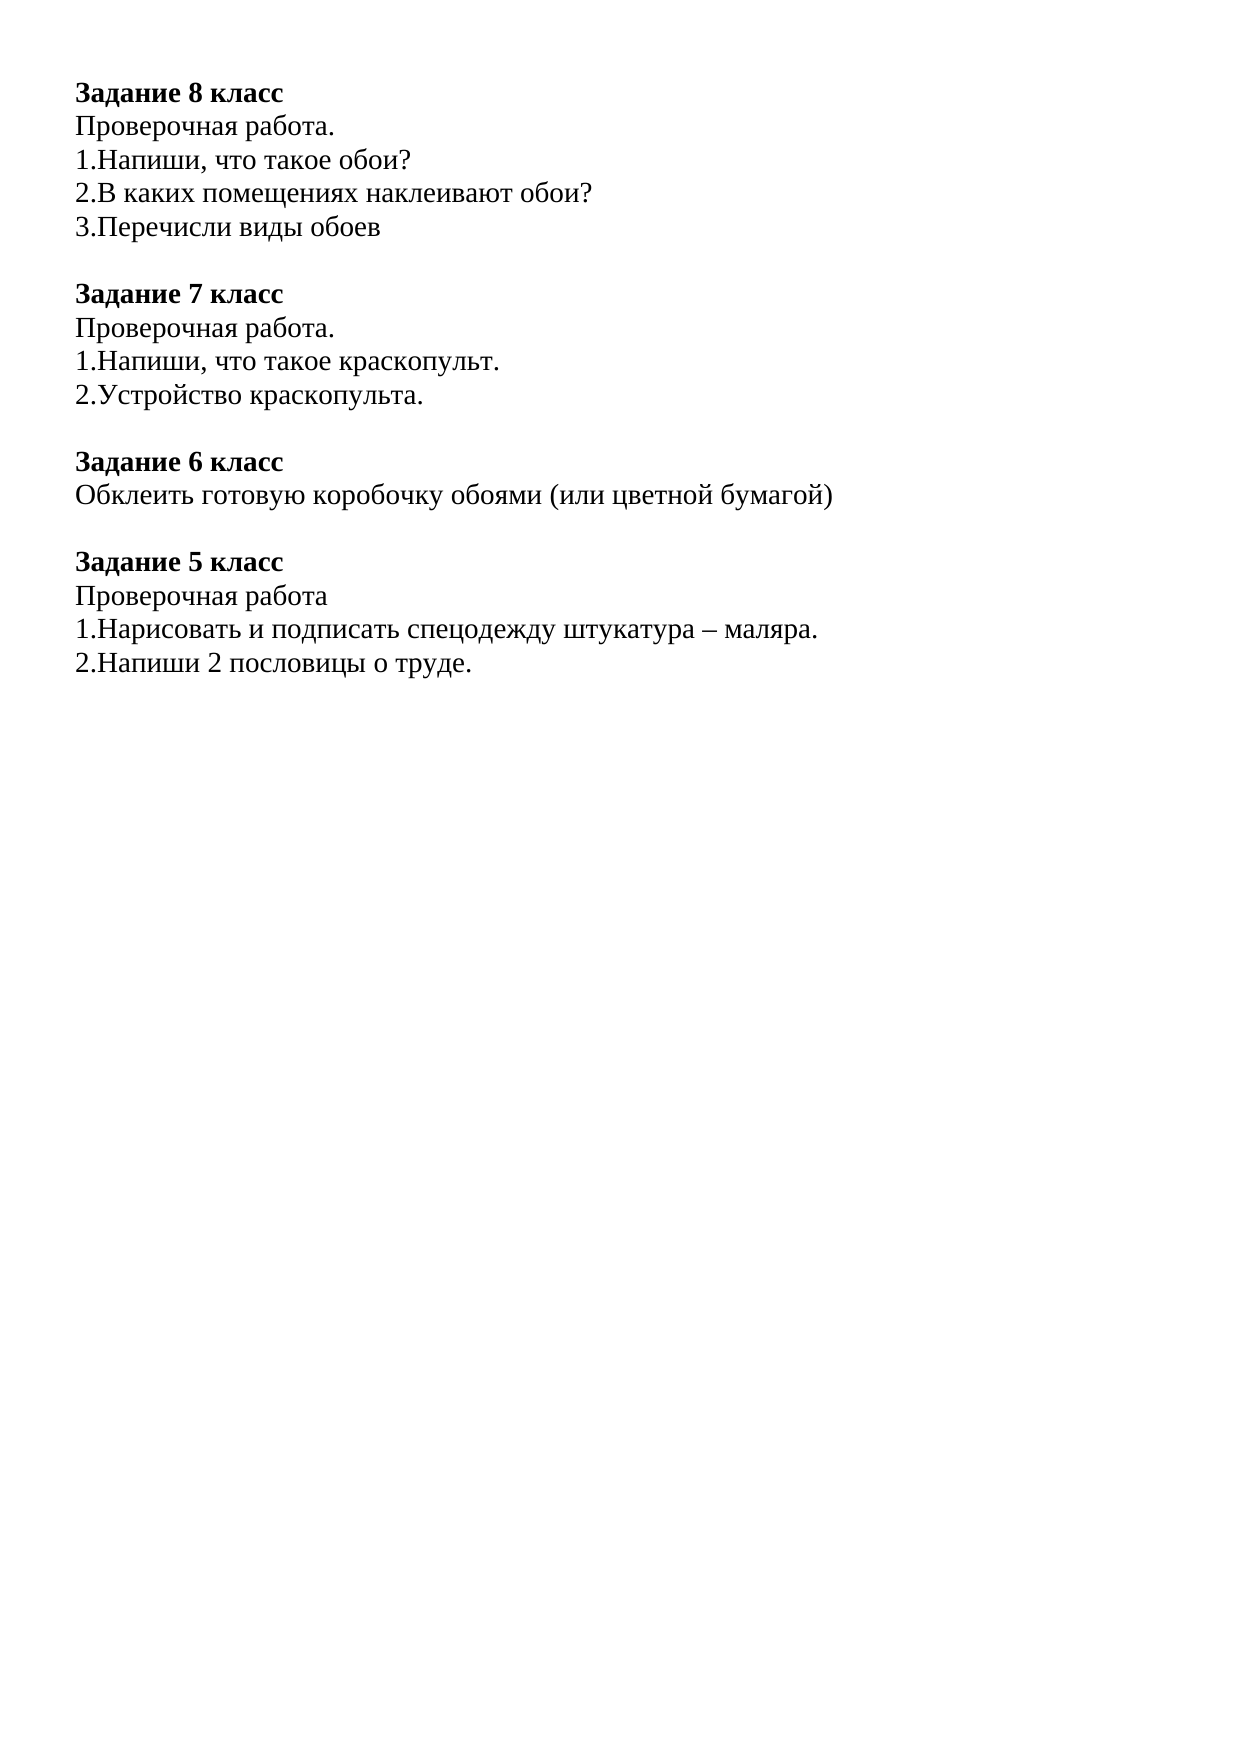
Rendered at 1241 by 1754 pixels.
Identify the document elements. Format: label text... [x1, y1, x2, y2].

text Задание 5 класс [75, 544, 1165, 578]
text 3.Перечисли виды обоев [75, 209, 1165, 243]
text 1.Нарисовать и подписать спецодежду штукатура – маляра. [75, 612, 1165, 645]
text Обклеить готовую коробочку обоями (или цветной бумагой) [75, 477, 1165, 511]
text Проверочная работа. [75, 310, 1165, 343]
text 1.Напиши, что такое краскопульт. [75, 343, 1165, 377]
text Задание 7 класс [75, 276, 1165, 310]
text 2.В каких помещениях наклеивают обои? [75, 176, 1165, 209]
text Задание 6 класс [75, 444, 1165, 477]
text 2.Устройство краскопульта. [75, 377, 1165, 410]
text 2.Напиши 2 пословицы о труде. [75, 645, 1165, 679]
text Проверочная работа [75, 578, 1165, 612]
text Проверочная работа. [75, 108, 1165, 142]
text Задание 8 класс [75, 75, 1165, 108]
text 1.Напиши, что такое обои? [75, 142, 1165, 176]
